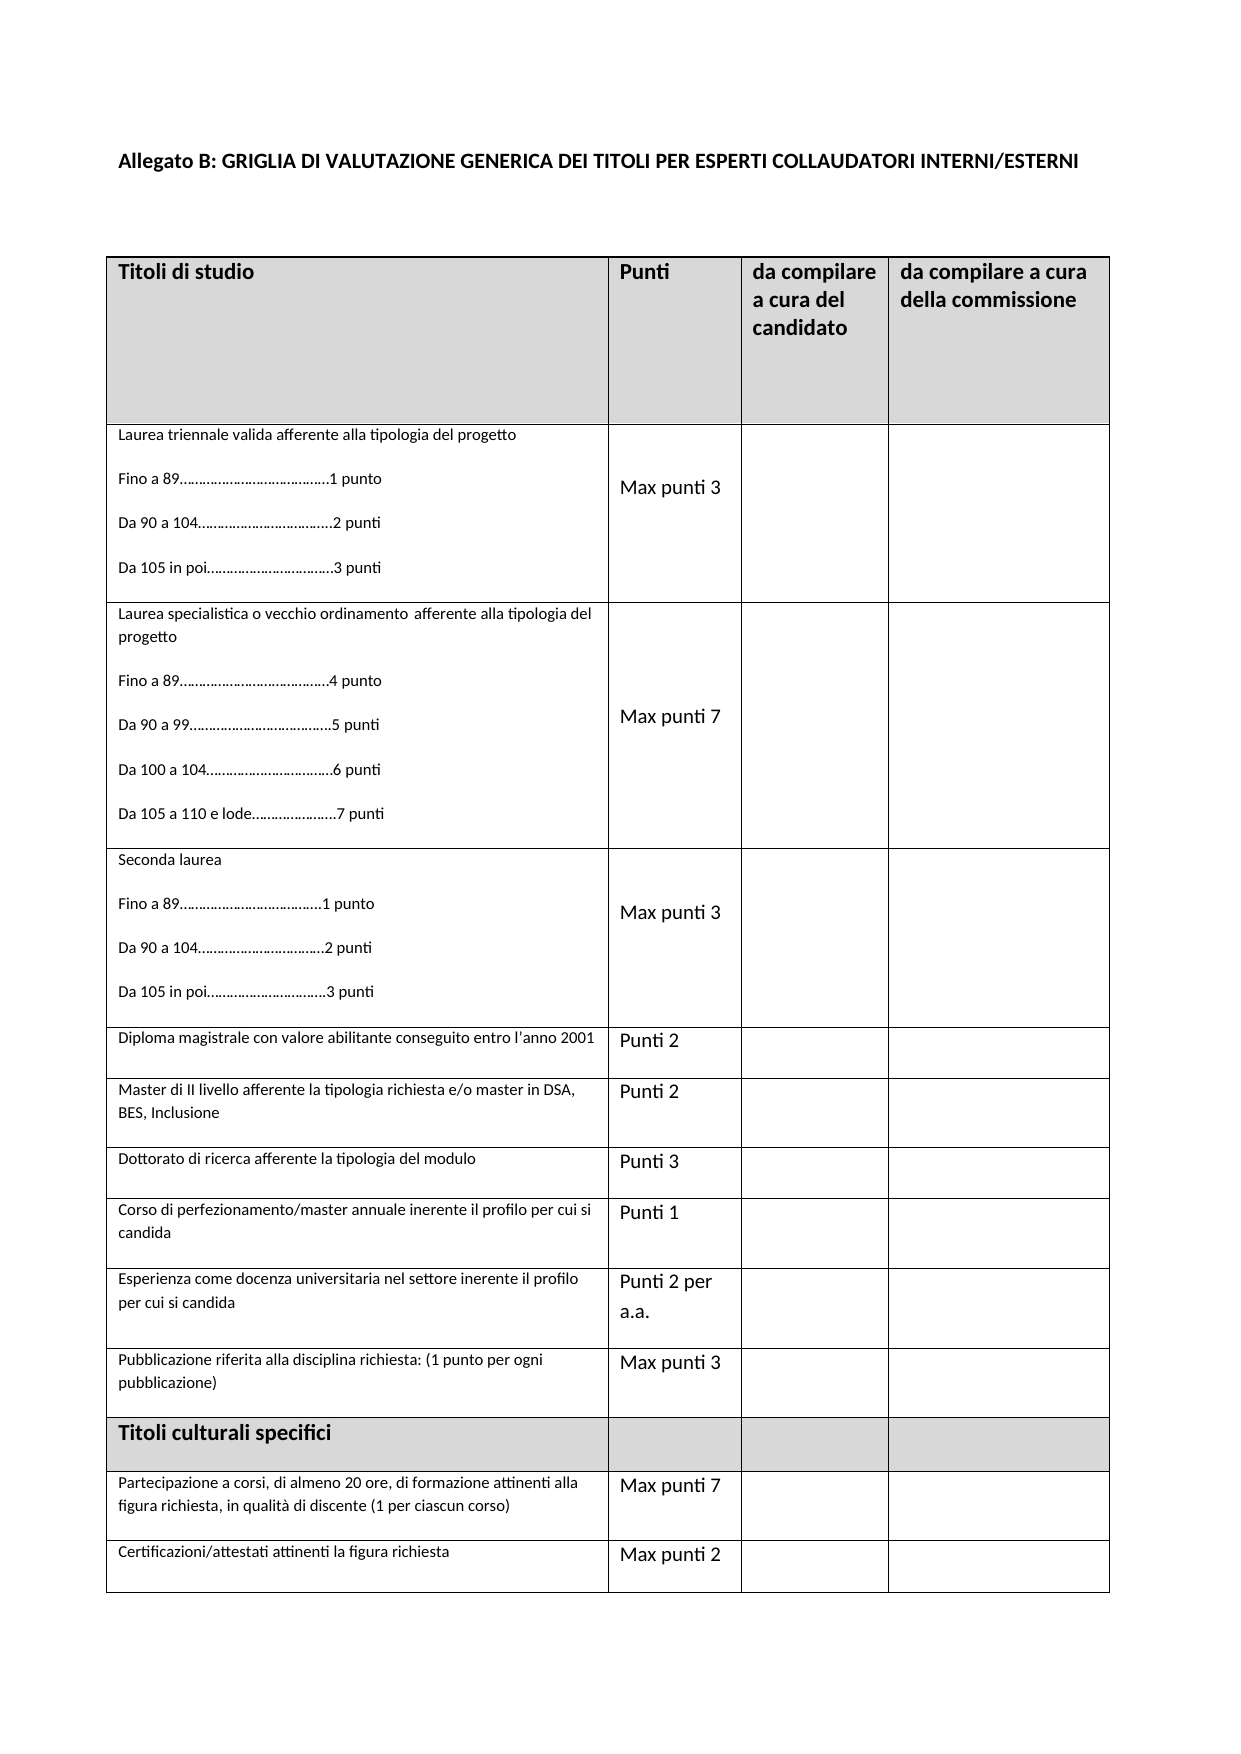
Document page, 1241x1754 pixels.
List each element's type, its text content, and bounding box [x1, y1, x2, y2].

table_cell Punti 1 [609, 1199, 741, 1268]
table_cell Dottorato di ricerca afferente la tipologia del modulo [107, 1148, 608, 1198]
table_cell [889, 1148, 1109, 1198]
table_cell [889, 1349, 1109, 1417]
table_cell Max punti 7 [609, 603, 741, 848]
table_cell Master di II livello afferente la tipologia richiesta e/o master in DSA, BES, Inclusione [107, 1079, 608, 1147]
table_cell Laurea specialistica o vecchio ordinamento afferente alla tipologia del progetto Fino a 89…………………………………4 punto Da 90 a 99……………………………….5 punti Da 100 a 104……………………………6 punti Da 105 a 110 e lode………………….7 punti [107, 603, 608, 848]
table_cell Punti 2 [609, 1028, 741, 1078]
table_cell [742, 1148, 888, 1198]
table_cell [889, 425, 1109, 602]
table_cell [742, 425, 888, 602]
text Allegato B: GRIGLIA DI VALUTAZIONE GENERICA DEI TITOLI PER ESPERTI COLLAUDATORI INTERNI/ESTERNI [118, 148, 1122, 174]
table_cell [609, 1418, 741, 1471]
table_header da compilare a cura della commissione [889, 258, 1109, 423]
table_cell Seconda laurea Fino a 89……………………………….1 punto Da 90 a 104……………………………2 punti Da 105 in poi………………………….3 punti [107, 849, 608, 1027]
table_cell [889, 1199, 1109, 1268]
table_cell [889, 1541, 1109, 1592]
table_cell [742, 1028, 888, 1078]
table_cell [889, 1269, 1109, 1348]
table_cell [889, 849, 1109, 1027]
table_cell Max punti 3 [609, 849, 741, 1027]
table_cell [742, 1199, 888, 1268]
table_cell [889, 603, 1109, 848]
table_cell Punti 2 per a.a. [609, 1269, 741, 1348]
table_cell [889, 1472, 1109, 1540]
table_header Titoli di studio [107, 258, 608, 423]
table_cell [742, 849, 888, 1027]
table_cell [889, 1418, 1109, 1471]
table_cell Pubblicazione riferita alla disciplina richiesta: (1 punto per ogni pubblicazione) [107, 1349, 608, 1417]
table_cell Max punti 7 [609, 1472, 741, 1540]
table_cell Esperienza come docenza universitaria nel settore inerente il profilo per cui si candida [107, 1269, 608, 1348]
table_cell [742, 1418, 888, 1471]
table_cell Punti 2 [609, 1079, 741, 1147]
table_cell [742, 603, 888, 848]
table_cell [742, 1079, 888, 1147]
table_cell [742, 1269, 888, 1348]
table_cell [742, 1541, 888, 1592]
table_cell [889, 1079, 1109, 1147]
table_cell Max punti 2 [609, 1541, 741, 1592]
table_header Punti [609, 258, 741, 423]
table_cell Titoli culturali specifici [107, 1418, 608, 1471]
table_cell Max punti 3 [609, 425, 741, 602]
table_cell [742, 1349, 888, 1417]
table_header da compilare a cura del candidato [742, 258, 888, 423]
table_cell Max punti 3 [609, 1349, 741, 1417]
table_cell Laurea triennale valida afferente alla tipologia del progetto Fino a 89…………………………………1 punto Da 90 a 104……………………………..2 punti Da 105 in poi……………………………3 punti [107, 425, 608, 602]
table_cell Partecipazione a corsi, di almeno 20 ore, di formazione attinenti alla figura richiesta, in qualità di discente (1 per ciascun corso) [107, 1472, 608, 1540]
table_cell Corso di perfezionamento/master annuale inerente il profilo per cui si candida [107, 1199, 608, 1268]
table_cell [742, 1472, 888, 1540]
table_cell Punti 3 [609, 1148, 741, 1198]
table_cell Diploma magistrale con valore abilitante conseguito entro l’anno 2001 [107, 1028, 608, 1078]
table_cell [889, 1028, 1109, 1078]
table_cell Certificazioni/attestati attinenti la figura richiesta [107, 1541, 608, 1592]
